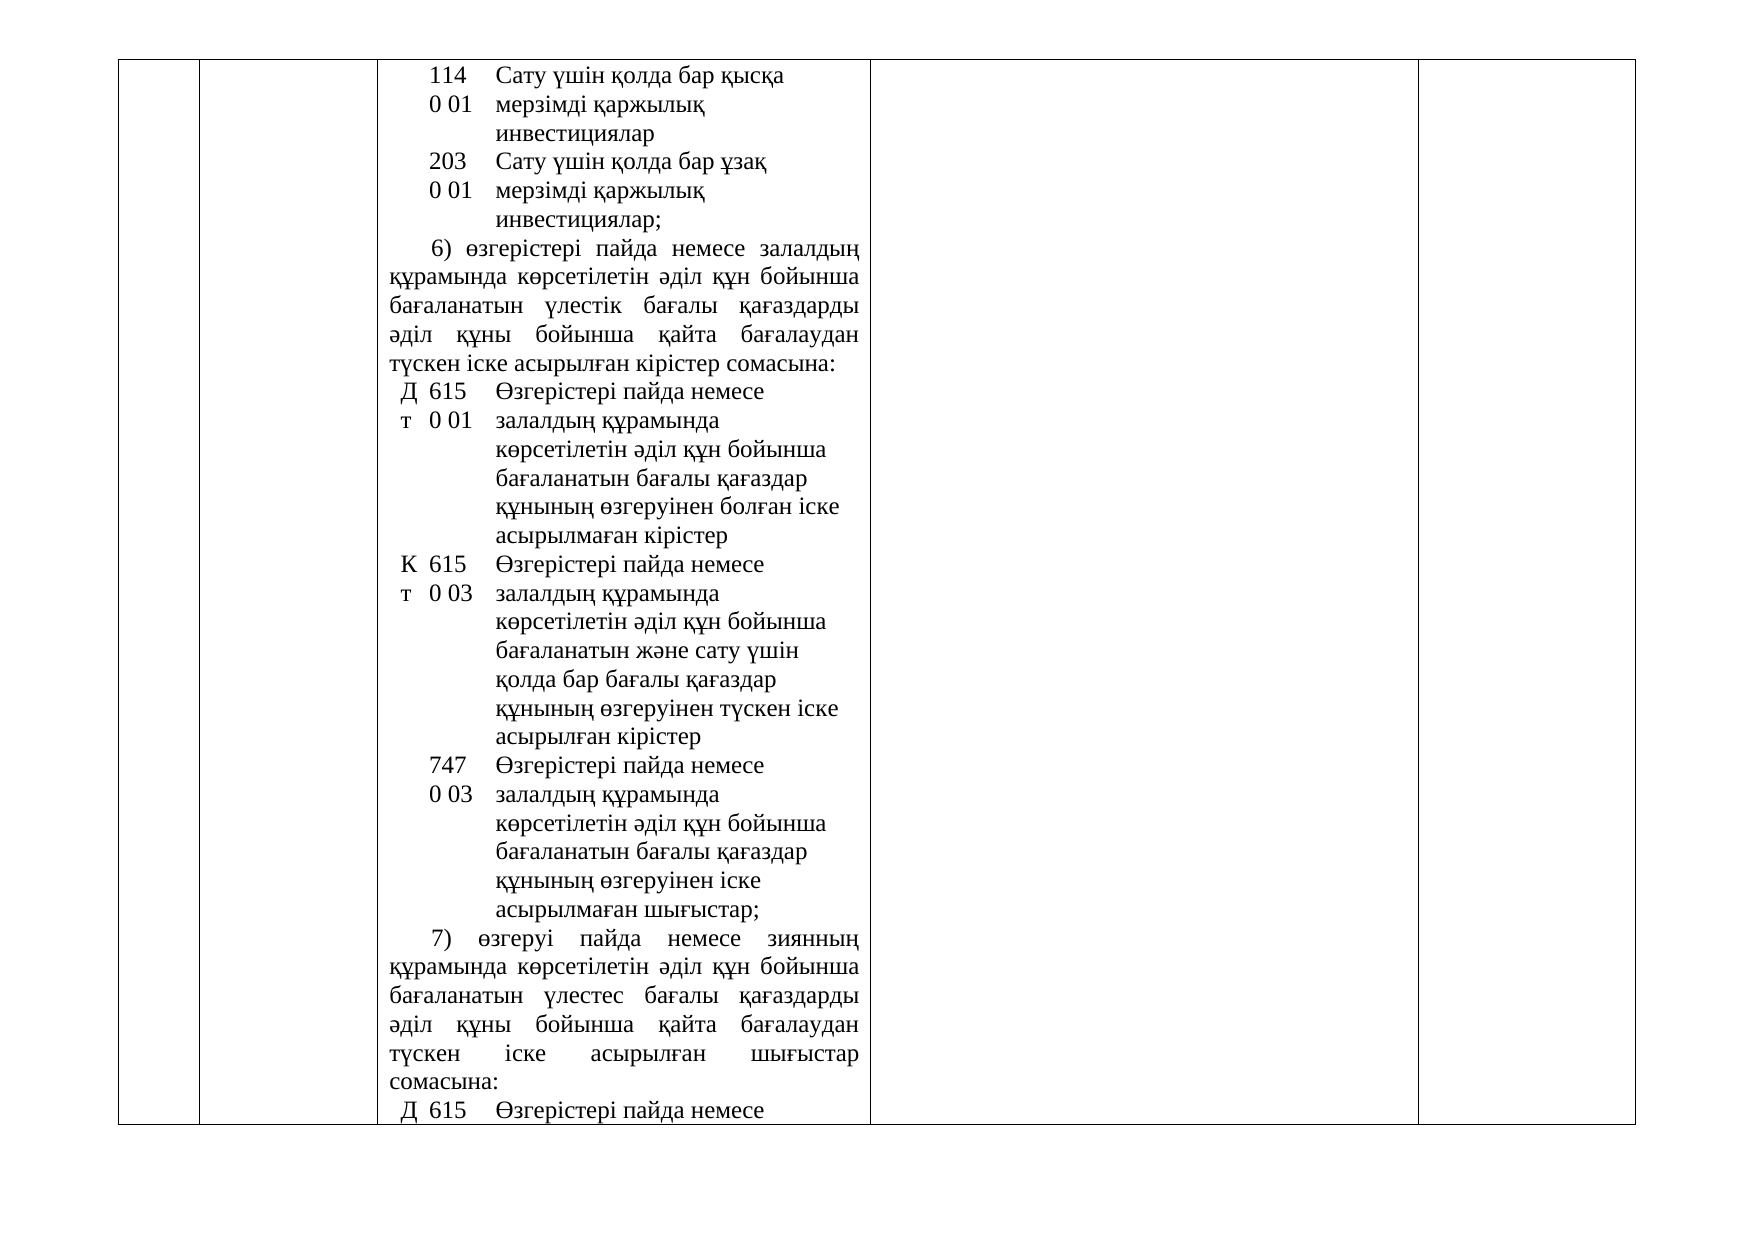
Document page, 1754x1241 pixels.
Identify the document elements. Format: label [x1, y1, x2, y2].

table_cell [1419, 60, 1635, 1124]
table_cell [200, 60, 377, 1124]
table_cell [119, 60, 199, 1124]
table_cell [871, 60, 1418, 1124]
table_cell [378, 60, 870, 1124]
